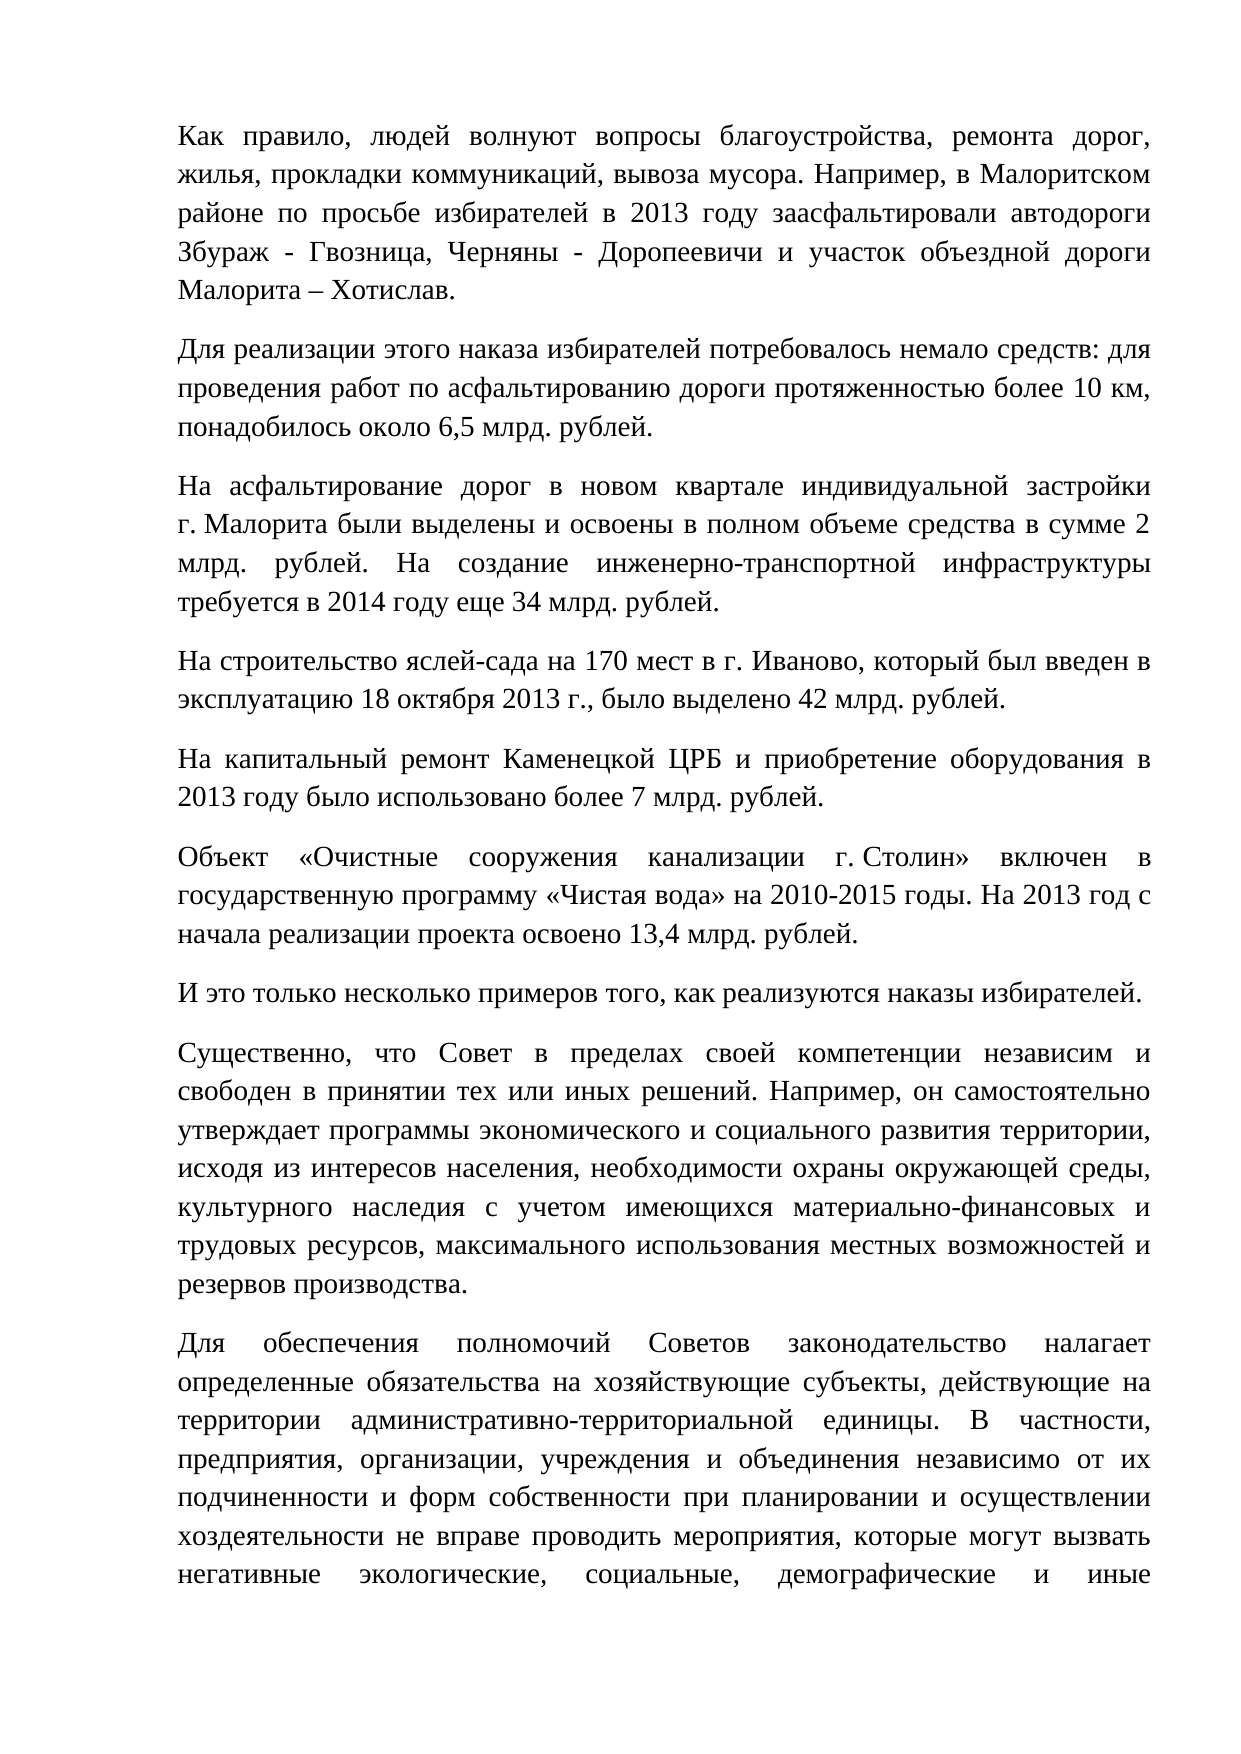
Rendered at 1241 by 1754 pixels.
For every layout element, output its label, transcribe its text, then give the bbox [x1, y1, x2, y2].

text Для реализации этого наказа избирателей потребовалось немало средств: для проведения работ по асфальтированию дороги протяженностью более 10 км, понадобилось около 6,5 млрд. рублей. [177, 332, 1152, 442]
text Существенно, что Совет в пределах своей компетенции независим и свободен в принятии тех или иных решений. Например, он самостоятельно утверждает программы экономического и социального развития территории, исходя из интересов населения, необходимости охраны окружающей среды, культурного наследия с учетом имеющихся материально-финансовых и трудовых ресурсов, максимального использования местных возможностей и резервов производства. [177, 1035, 1152, 1299]
text На капитальный ремонт Каменецкой ЦРБ и приобретение оборудования в 2013 году было использовано более 7 млрд. рублей. [177, 741, 1152, 813]
text На строительство яслей-сада на 170 мест в г. Иваново, который был введен в эксплуатацию 18 октября 2013 г., было выделено 42 млрд. рублей. [177, 643, 1152, 715]
text И это только несколько примеров того, как реализуются наказы избирателей. [177, 975, 1152, 1009]
text Как правило, людей волнуют вопросы благоустройства, ремонта дорог, жилья, прокладки коммуникаций, вывоза мусора. Например, в Малоритском районе по просьбе избирателей в 2013 году заасфальтировали автодороги Збураж - Гвозница, Черняны - Доропеевичи и участок объездной дороги Малорита – Хотислав. [177, 118, 1152, 306]
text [177, 1325, 1152, 1590]
text На асфальтирование дорог в новом квартале индивидуальной застройки г. Малорита были выделены и освоены в полном объеме средства в сумме 2 млрд. рублей. На создание инженерно-транспортной инфраструктуры требуется в 2014 году еще 34 млрд. рублей. [177, 468, 1152, 617]
text Объект «Очистные сооружения канализации г. Столин» включен в государственную программу «Чистая вода» на 2010-2015 годы. На 2013 год с начала реализации проекта освоено 13,4 млрд. рублей. [177, 839, 1152, 949]
